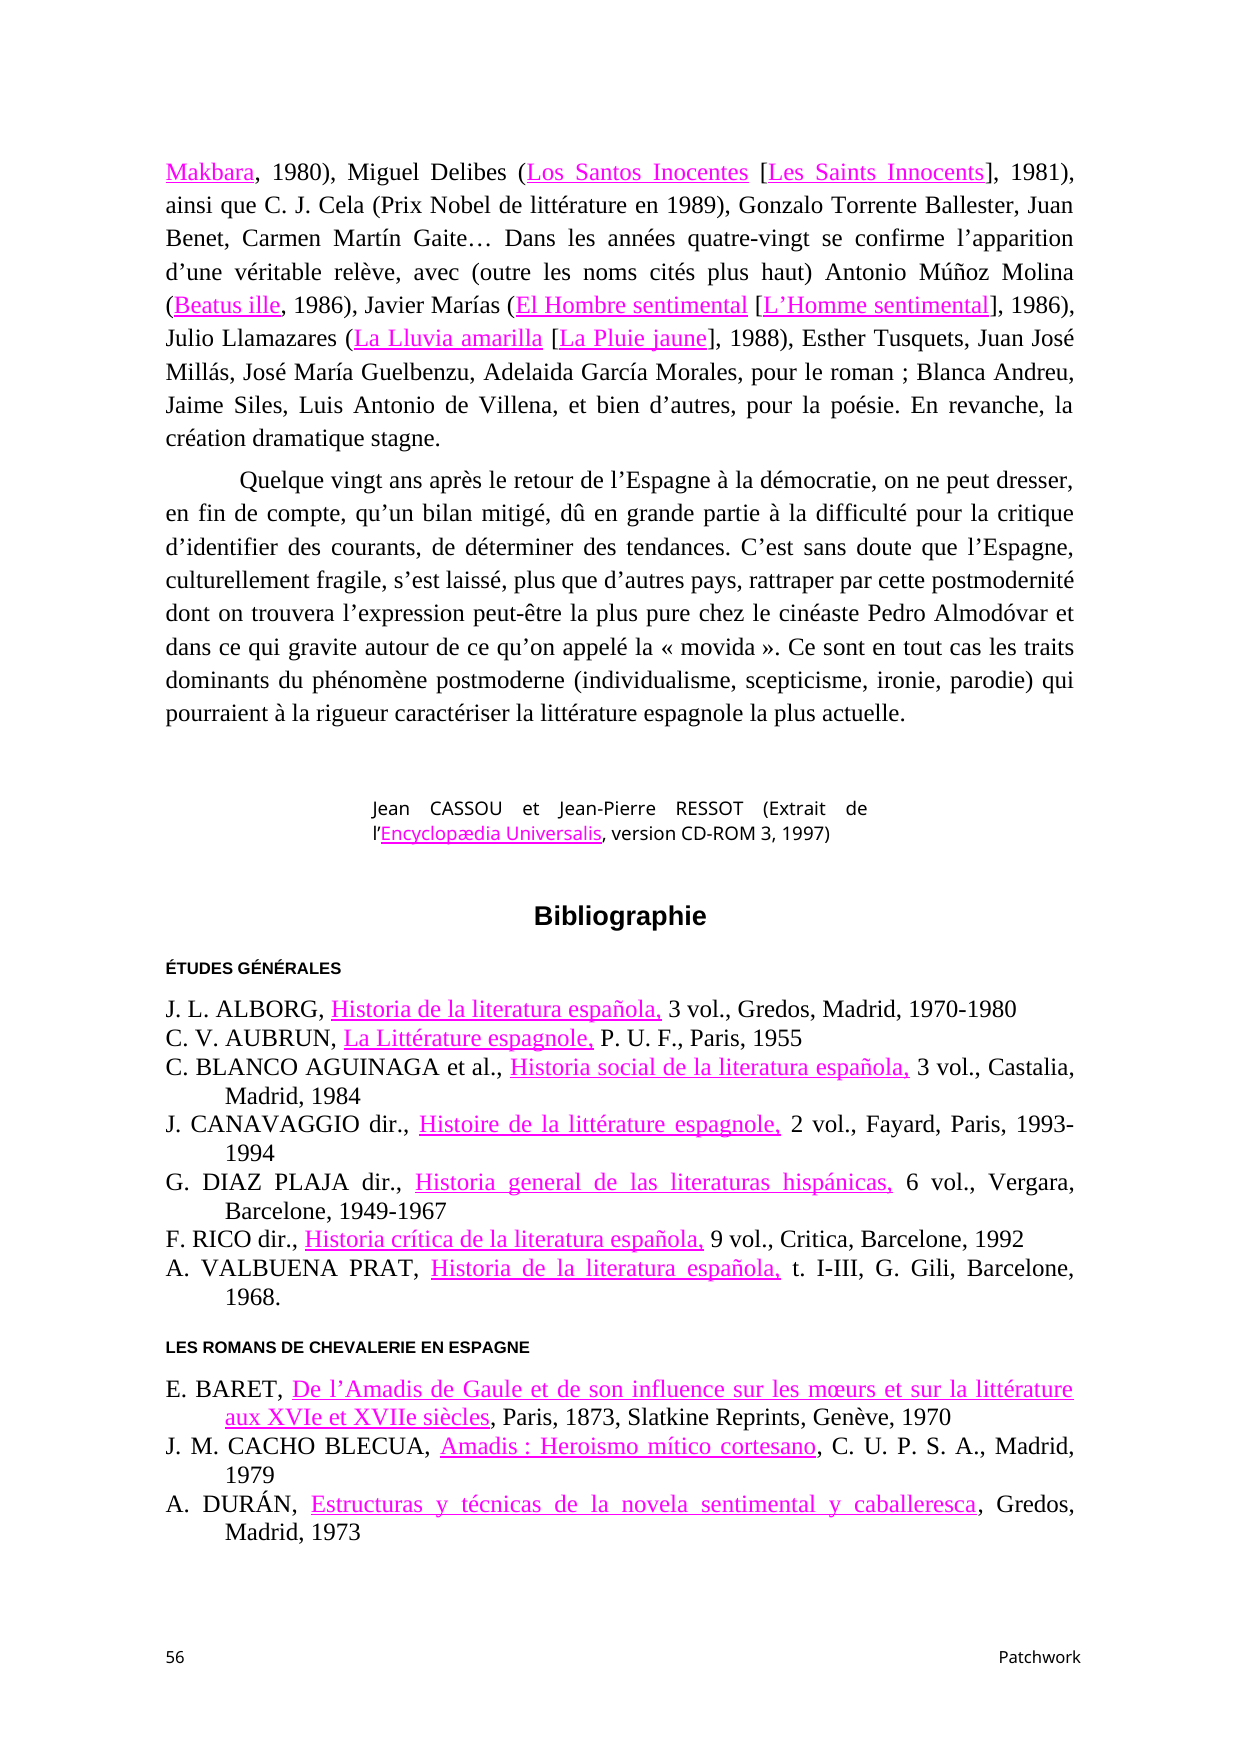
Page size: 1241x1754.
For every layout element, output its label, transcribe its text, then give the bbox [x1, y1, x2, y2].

subtitle Les romans de chevalerie en Espagne [165, 1338, 838, 1357]
text A. VALBUENA PRAT, Historia de la literatura española, t. I-III, G. Gili, Barcelone, 1968. [165, 1253, 1075, 1311]
text G. DIAZ PLAJA dir., Historia general de las literaturas hispánicas, 6 vol., Vergara, Barcelone, 1949-1967 [165, 1167, 1075, 1224]
text F. RICO dir., Historia crítica de la literatura española, 9 vol., Critica, Barcelone, 1992 [165, 1224, 1075, 1253]
text Jean CASSOU et Jean-Pierre RESSOT (Extrait de l’Encyclopædia Universalis, version CD-ROM 3, 1997) [372, 795, 868, 846]
text E. BARET, De l’Amadis de Gaule et de son influence sur les mœurs et sur la littérature aux XVIe et XVIIe siècles, Paris, 1873, Slatkine Reprints, Genève, 1970 [165, 1374, 1075, 1431]
subtitle Études générales [165, 959, 838, 978]
text J. CANAVAGGIO dir., Histoire de la littérature espagnole, 2 vol., Fayard, Paris, 1993-1994 [165, 1109, 1075, 1167]
text C. V. AUBRUN, La Littérature espagnole, P. U. F., Paris, 1955 [165, 1023, 1075, 1052]
text J. M. CACHO BLECUA, Amadis : Heroismo mítico cortesano, C. U. P. S. A., Madrid, 1979 [165, 1431, 1075, 1489]
subtitle Bibliographie [283, 900, 957, 932]
text C. BLANCO AGUINAGA et al., Historia social de la literatura española, 3 vol., Castalia, Madrid, 1984 [165, 1052, 1075, 1109]
text J. L. ALBORG, Historia de la literatura española, 3 vol., Gredos, Madrid, 1970-1980 [165, 994, 1075, 1023]
text Quelque vingt ans après le retour de l’Espagne à la démocratie, on ne peut dresser, en fin de compte, qu’un bilan mitigé, dû en grande partie à la difficulté pour la critique d’identifier des courants, de déterminer des tendances. C’est sans doute que l’Espagne, culturellement fragile, s’est laissé, plus que d’autres pays, rattraper par cette postmodernité dont on trouvera l’expression peut-être la plus pure chez le cinéaste Pedro Almodóvar et dans ce qui gravite autour de ce qu’on appelé la « movida ». Ce sont en tout cas les traits dominants du phénomène postmoderne (individualisme, scepticisme, ironie, parodie) qui pourraient à la rigueur caractériser la littérature espagnole la plus actuelle. [165, 462, 1075, 728]
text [165, 153, 1075, 453]
text A. DURÁN, Estructuras y técnicas de la novela sentimental y caballeresca, Gredos, Madrid, 1973 [165, 1489, 1075, 1546]
